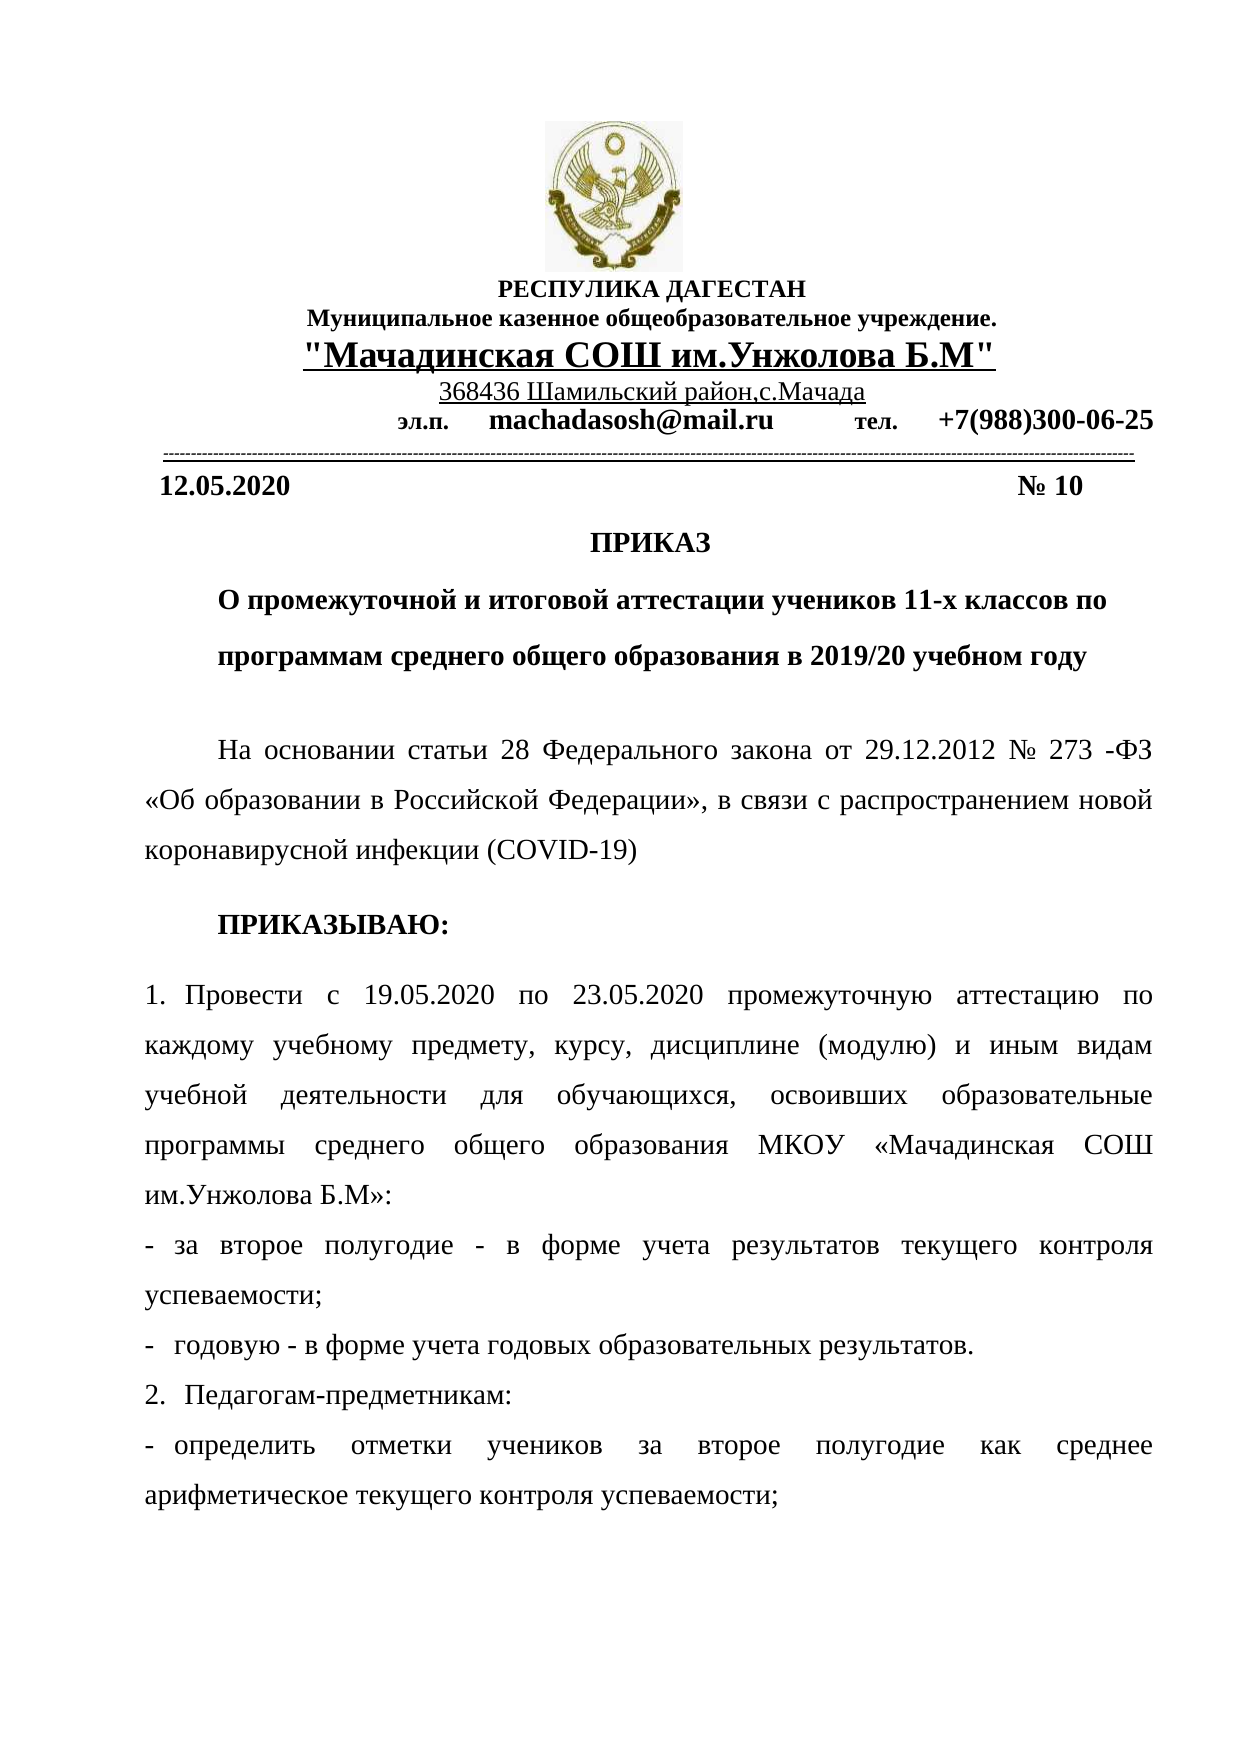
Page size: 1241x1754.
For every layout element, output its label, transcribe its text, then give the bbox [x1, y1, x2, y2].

list Провести с 19.05.2020 по 23.05.2020 промежуточную аттестацию по каждому учебному предмету, курсу, дисциплине (модулю) и иным видам учебной деятельности для обучающихся, освоивших образовательные программы среднего общего образования МКОУ «Мачадинская СОШ им.Унжолова Б.М»: [144, 965, 1154, 1215]
text ПРИКАЗЫВАЮ: [144, 911, 1154, 941]
text О промежуточной и итоговой аттестации учеников 11-х классов по программам среднего общего образования в 2019/20 учебном году [217, 564, 1154, 677]
text эл.п. machadasosh@mail.ru тел. +7(988)300-06-25 ------------------------------------------------------------------------------------------------------------------------------------------------------------------------------- [163, 406, 1154, 464]
text РЕСПУЛИКА ДАГЕСТАН [144, 274, 1159, 303]
text 368436 Шамильский район,с.Мачада [144, 375, 1159, 406]
subtitle "Мачадинская СОШ им.Унжолова Б.М" [144, 332, 1154, 375]
picture [545, 121, 683, 272]
text На основании статьи 28 Федерального закона от 29.12.2012 № 273 -ФЗ «Об образовании в Российской Федерации», в связи с распространением новой коронавирусной инфекции (COVID-19) [144, 720, 1154, 870]
list Педагогам-предметникам: [144, 1365, 1154, 1415]
text ПРИКАЗ [146, 508, 1154, 564]
text 12.05.2020 № 10 [159, 472, 1154, 501]
list за второе полугодие - в форме учета результатов текущего контроля успеваемости; [144, 1215, 1154, 1315]
list годовую - в форме учета годовых образовательных результатов. [144, 1315, 1154, 1365]
text Муниципальное казенное общеобразовательное учреждение. [144, 303, 1159, 332]
list определить отметки учеников за второе полугодие как среднее арифметическое текущего контроля успеваемости; [144, 1415, 1154, 1515]
